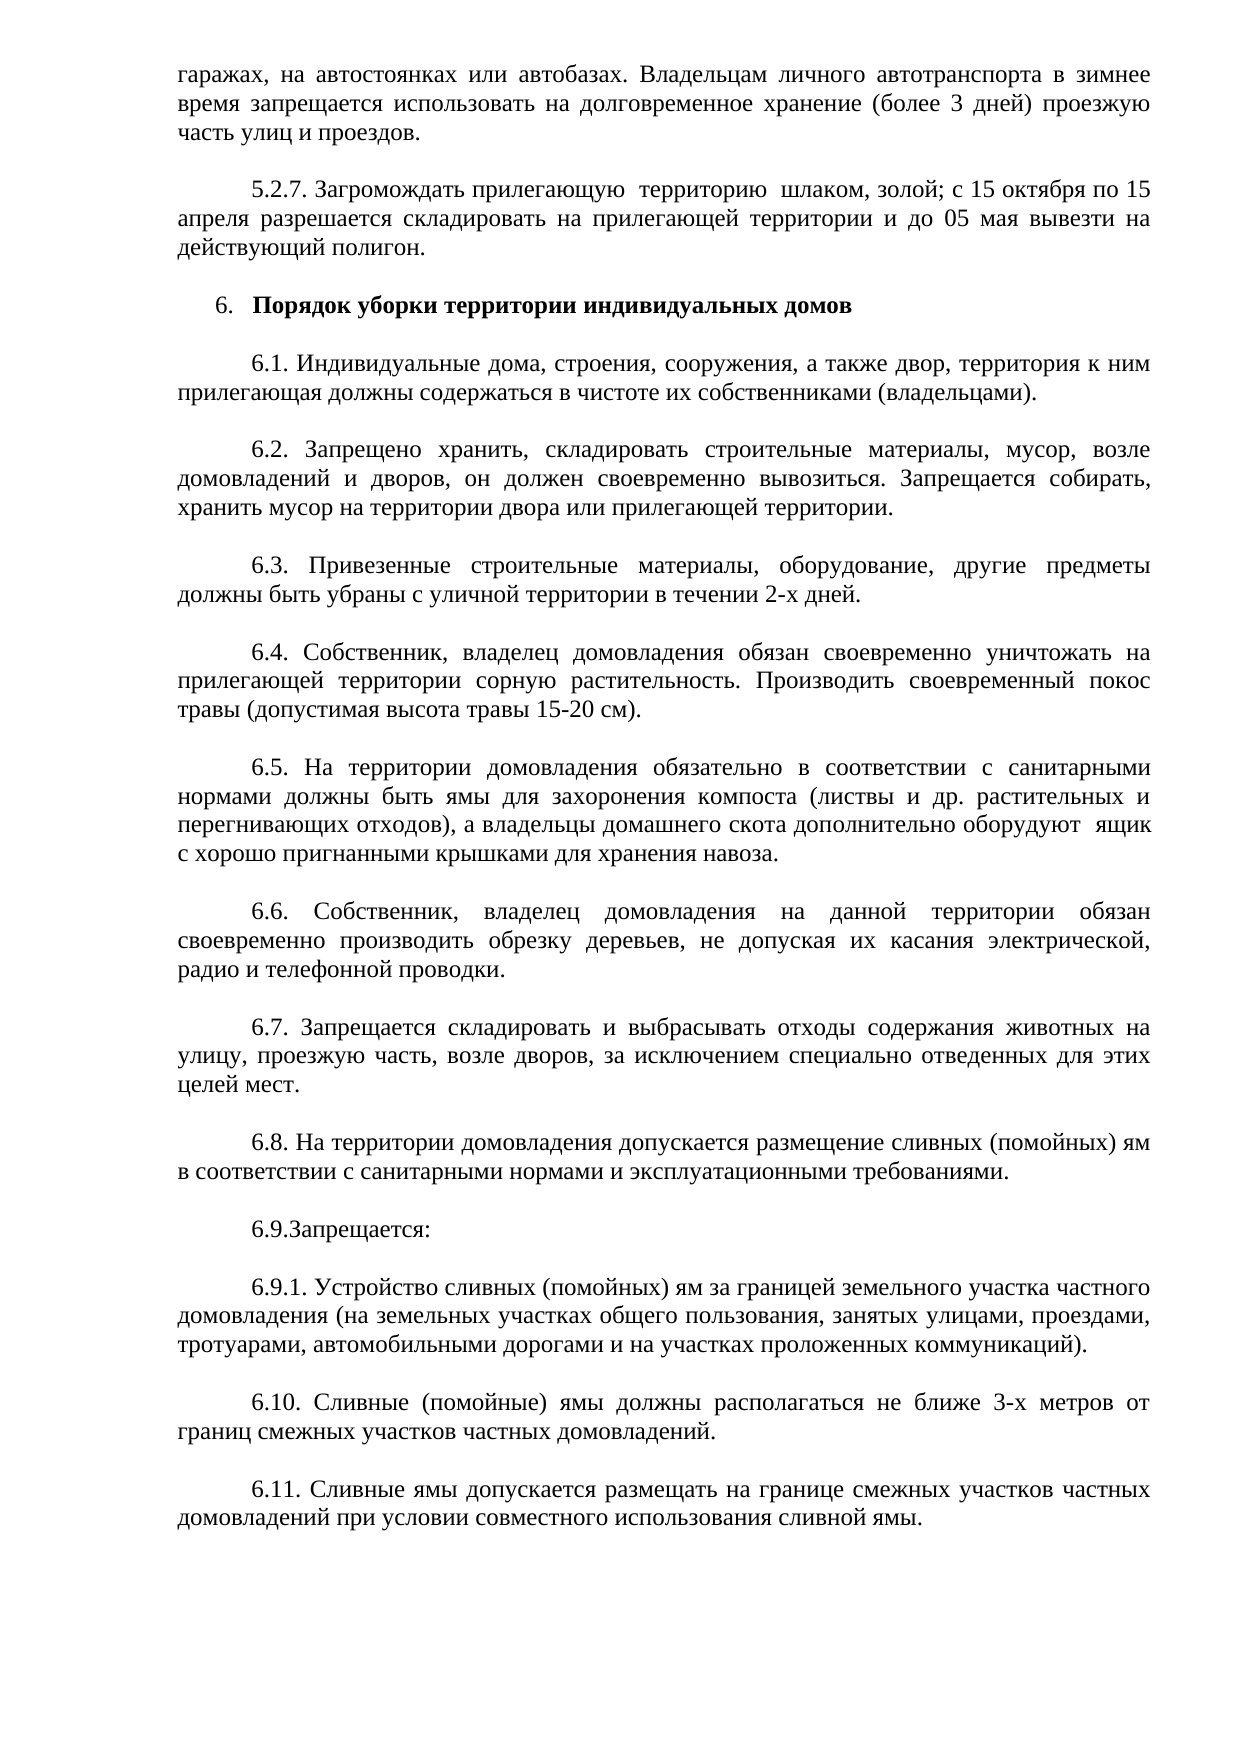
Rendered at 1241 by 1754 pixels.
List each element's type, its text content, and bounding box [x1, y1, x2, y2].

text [177, 59, 1152, 145]
text 6.3. Привезенные строительные материалы, оборудование, другие предметы должны быть убраны с уличной территории в течении 2-х дней. [177, 550, 1152, 607]
text 6.8. На территории домовладения допускается размещение сливных (помойных) ям в соответствии с санитарными нормами и эксплуатационными требованиями. [177, 1127, 1152, 1184]
text 6.9.Запрещается: [177, 1214, 1152, 1242]
text 6.4. Собственник, владелец домовладения обязан своевременно уничтожать на прилегающей территории сорную растительность. Производить своевременный покос травы (допустимая высота травы 15-20 см). [177, 637, 1152, 723]
text 6.5. На территории домовладения обязательно в соответствии с санитарными нормами должны быть ямы для захоронения компоста (листвы и др. растительных и перегнивающих отходов), а владельцы домашнего скота дополнительно оборудуют ящик с хорошо пригнанными крышками для хранения навоза. [177, 752, 1152, 867]
text 6.9.1. Устройство сливных (помойных) ям за границей земельного участка частного домовладения (на земельных участках общего пользования, занятых улицами, проездами, тротуарами, автомобильными дорогами и на участках проложенных коммуникаций). [177, 1272, 1152, 1358]
text 6.11. Сливные ямы допускается размещать на границе смежных участков частных домовладений при условии совместного использования сливной ямы. [177, 1474, 1152, 1531]
text 6.6. Собственник, владелец домовладения на данной территории обязан своевременно производить обрезку деревьев, не допуская их касания электрической, радио и телефонной проводки. [177, 896, 1152, 982]
text 6.10. Сливные (помойные) ямы должны располагаться не ближе 3-х метров от границ смежных участков частных домовладений. [177, 1387, 1152, 1444]
text 6.2. Запрещено хранить, складировать строительные материалы, мусор, возле домовладений и дворов, он должен своевременно вывозиться. Запрещается собирать, хранить мусор на территории двора или прилегающей территории. [177, 434, 1152, 521]
text 6.7. Запрещается складировать и выбрасывать отходы содержания животных на улицу, проезжую часть, возле дворов, за исключением специально отведенных для этих целей мест. [177, 1012, 1152, 1098]
list Порядок уборки территории индивидуальных домов [215, 290, 1152, 319]
text 5.2.7. Загромождать прилегающую территорию шлаком, золой; с 15 октября по 15 апреля разрешается складировать на прилегающей территории и до 05 мая вывезти на действующий полигон. [177, 174, 1152, 261]
text 6.1. Индивидуальные дома, строения, сооружения, а также двор, территория к ним прилегающая должны содержаться в чистоте их собственниками (владельцами). [177, 348, 1152, 405]
